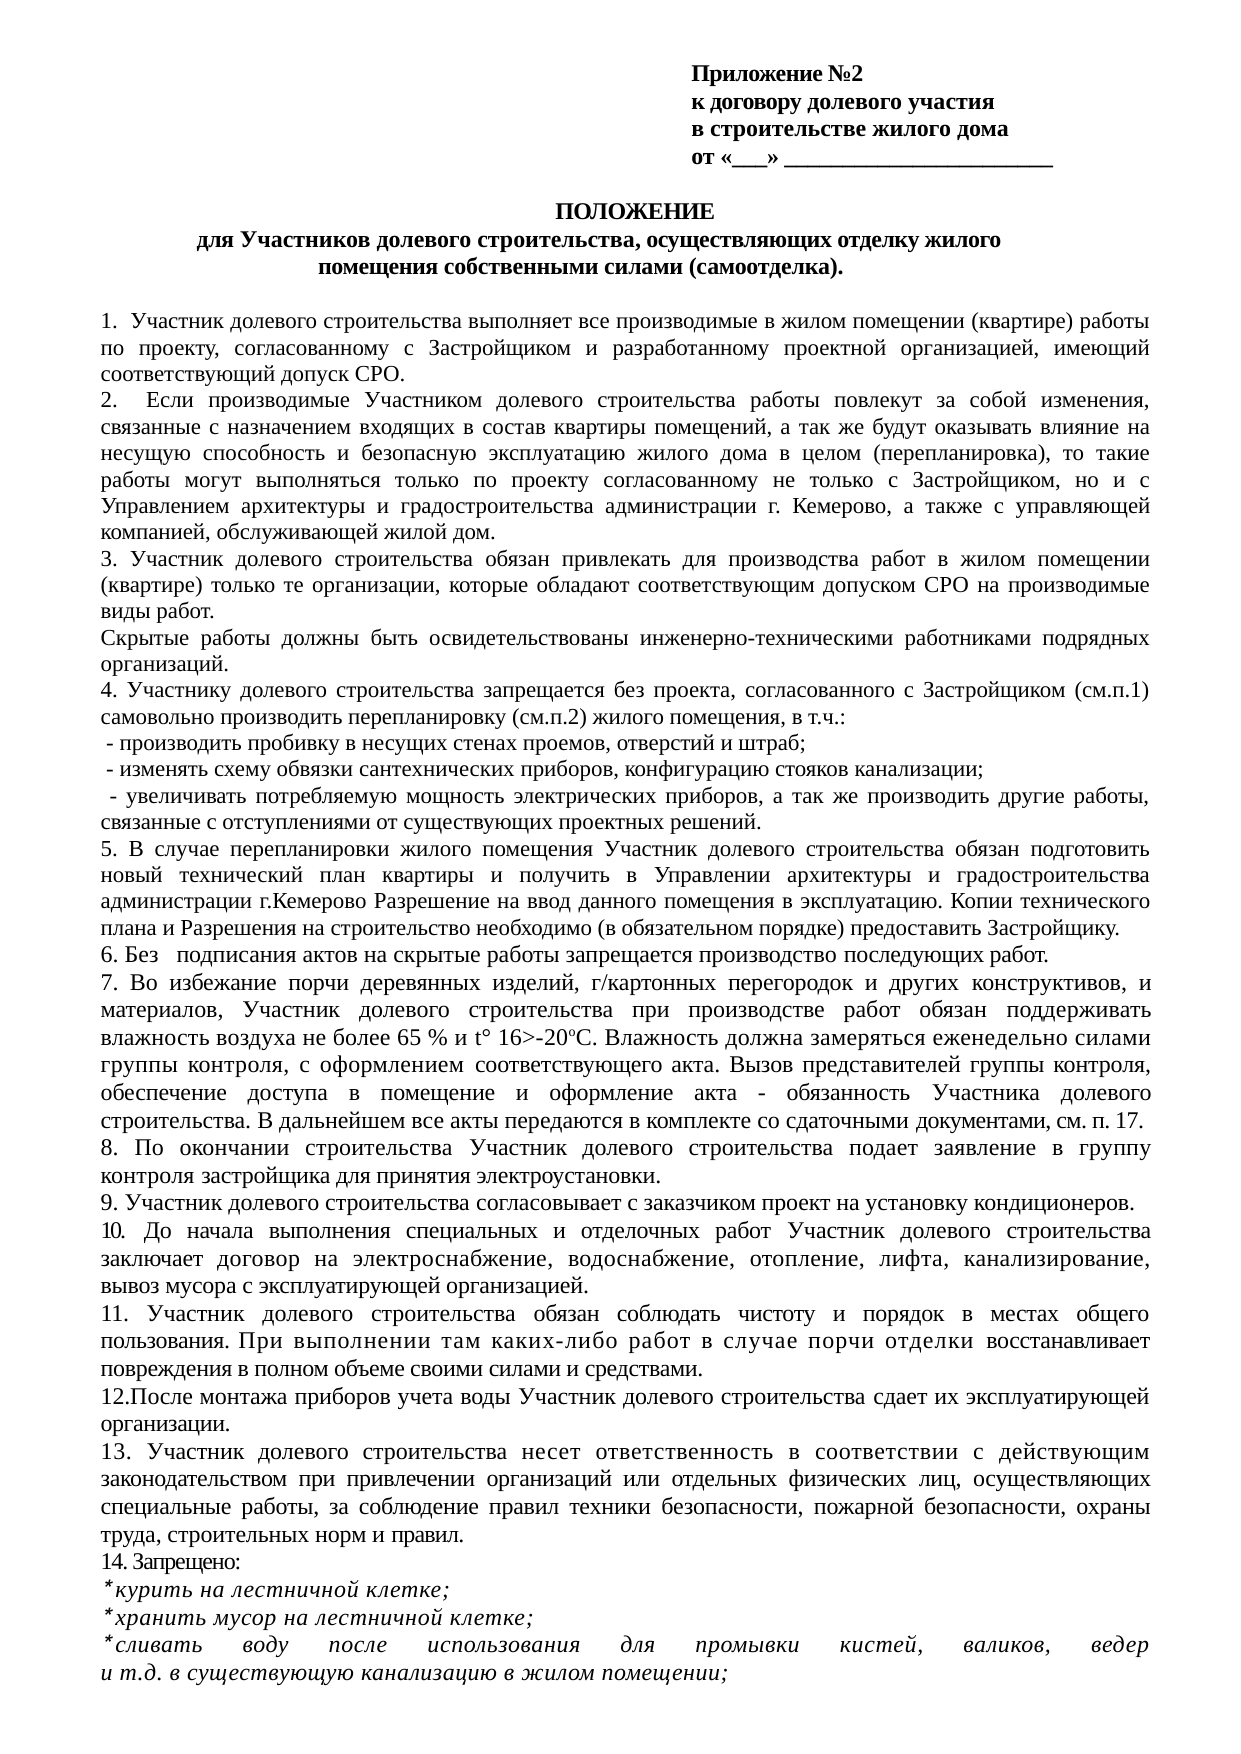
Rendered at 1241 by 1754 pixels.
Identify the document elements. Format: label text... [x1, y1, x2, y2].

text ПОЛОЖЕНИЕ [102, 197, 1152, 225]
list курить на лестничной клетке; [100, 1575, 1152, 1602]
text 11. Участник долевого строительства обязан соблюдать чистоту и порядок в местах общего пользования. При выполнении там каких-либо работ в случае порчи отделки восстанавливает повреждения в полном объеме своими силами и средствами. [100, 1299, 1150, 1382]
list 3. Участник долевого строительства обязан привлекать для производства работ в жилом помещении (квартире) только те организации, которые обладают соответствующим допуском СРО на производимые виды работ. [100, 545, 1152, 624]
text к договору долевого участия [691, 87, 1152, 114]
text в строительстве жилого дома [691, 114, 1152, 142]
list хранить мусор на лестничной клетке; [100, 1602, 1152, 1630]
text 13. Участник долевого строительства несет ответственность в соответствии с действующим законодательством при привлечении организаций или отдельных физических лиц, осуществляющих специальные работы, за соблюдение правил техники безопасности, пожарной безопасности, охраны труда, строительных норм и правил. [100, 1437, 1151, 1547]
list 2. Если производимые Участником долевого строительства работы повлекут за собой изменения, связанные с назначением входящих в состав квартиры помещений, а так же будут оказывать влияние на несущую способность и безопасную эксплуатацию жилого дома в целом (перепланировка), то такие работы могут выполняться только по проекту согласованному не только с Застройщиком, но и с Управлением архитектуры и градостроительства администрации г. Кемерово, а также с управляющей компанией, обслуживающей жилой дом. [100, 387, 1152, 545]
list - изменять схему обвязки сантехнических приборов, конфигурацию стояков канализации; [100, 756, 1152, 782]
text 14. Запрещено: [100, 1547, 1152, 1575]
text для Участников долевого строительства, осуществляющих отделку жилого помещения собственными силами (самоотделка). [102, 225, 1059, 280]
text от «___» _______________________ [691, 142, 1152, 169]
text 6. Без подписания актов на скрытые работы запрещается производство последующих работ. [100, 940, 1152, 968]
list - производить пробивку в несущих стенах проемов, отверстий и штраб; [100, 729, 1152, 756]
list 4. Участнику долевого строительства запрещается без проекта, согласованного с Застройщиком (см.п.1) самовольно производить перепланировку (см.п.2) жилого помещения, в т.ч.: [100, 676, 1152, 729]
list - увеличивать потребляемую мощность электрических приборов, а так же производить другие работы, связанные с отступлениями от существующих проектных решений. [100, 782, 1152, 834]
list Скрытые работы должны быть освидетельствованы инженерно-техническими работниками подрядных организаций. [100, 624, 1152, 676]
text 8. По окончании строительства Участник долевого строительства подает заявление в группу контроля застройщика для принятия электроустановки. [100, 1133, 1152, 1188]
text 9. Участник долевого строительства согласовывает с заказчиком проект на установку кондиционеров. [100, 1188, 1152, 1216]
list 5. В случае перепланировки жилого помещения Участник долевого строительства обязан подготовить новый технический план квартиры и получить в Управлении архитектуры и градостроительства администрации г.Кемерово Разрешение на ввод данного помещения в эксплуатацию. Копии технического плана и Разрешения на строительство необходимо (в обязательном порядке) предоставить Застройщику. [100, 834, 1152, 940]
list 1. Участник долевого строительства выполняет все производимые в жилом помещении (квартире) работы по проекту, согласованному с Застройщиком и разработанному проектной организацией, имеющий соответствующий допуск СРО. [100, 307, 1152, 387]
list сливать воду после использования для промывки кистей, валиков, ведер и т.д. в существующую канализацию в жилом помещении; [100, 1630, 1152, 1685]
text 12.После монтажа приборов учета воды Участник долевого строительства сдает их эксплуатирующей организации. [100, 1382, 1149, 1437]
text Приложение №2 [691, 59, 1152, 87]
text 7. Во избежание порчи деревянных изделий, г/картонных перегородок и других конструктивов, и материалов, Участник долевого строительства при производстве работ обязан поддерживать влажность воздуха не более 65 % и t° 16>-20оС. Влажность должна замеряться еженедельно силами группы контроля, с оформлением соответствующего акта. Вызов представителей группы контроля, обеспечение доступа в помещение и оформление акта - обязанность Участника долевого строительства. В дальнейшем все акты передаются в комплекте со сдаточными документами, см. п. 17. [100, 968, 1152, 1133]
text 10. До начала выполнения специальных и отделочных работ Участник долевого строительства заключает договор на электроснабжение, водоснабжение, отопление, лифта, канализирование, вывоз мусора с эксплуатирующей организацией. [100, 1216, 1152, 1299]
